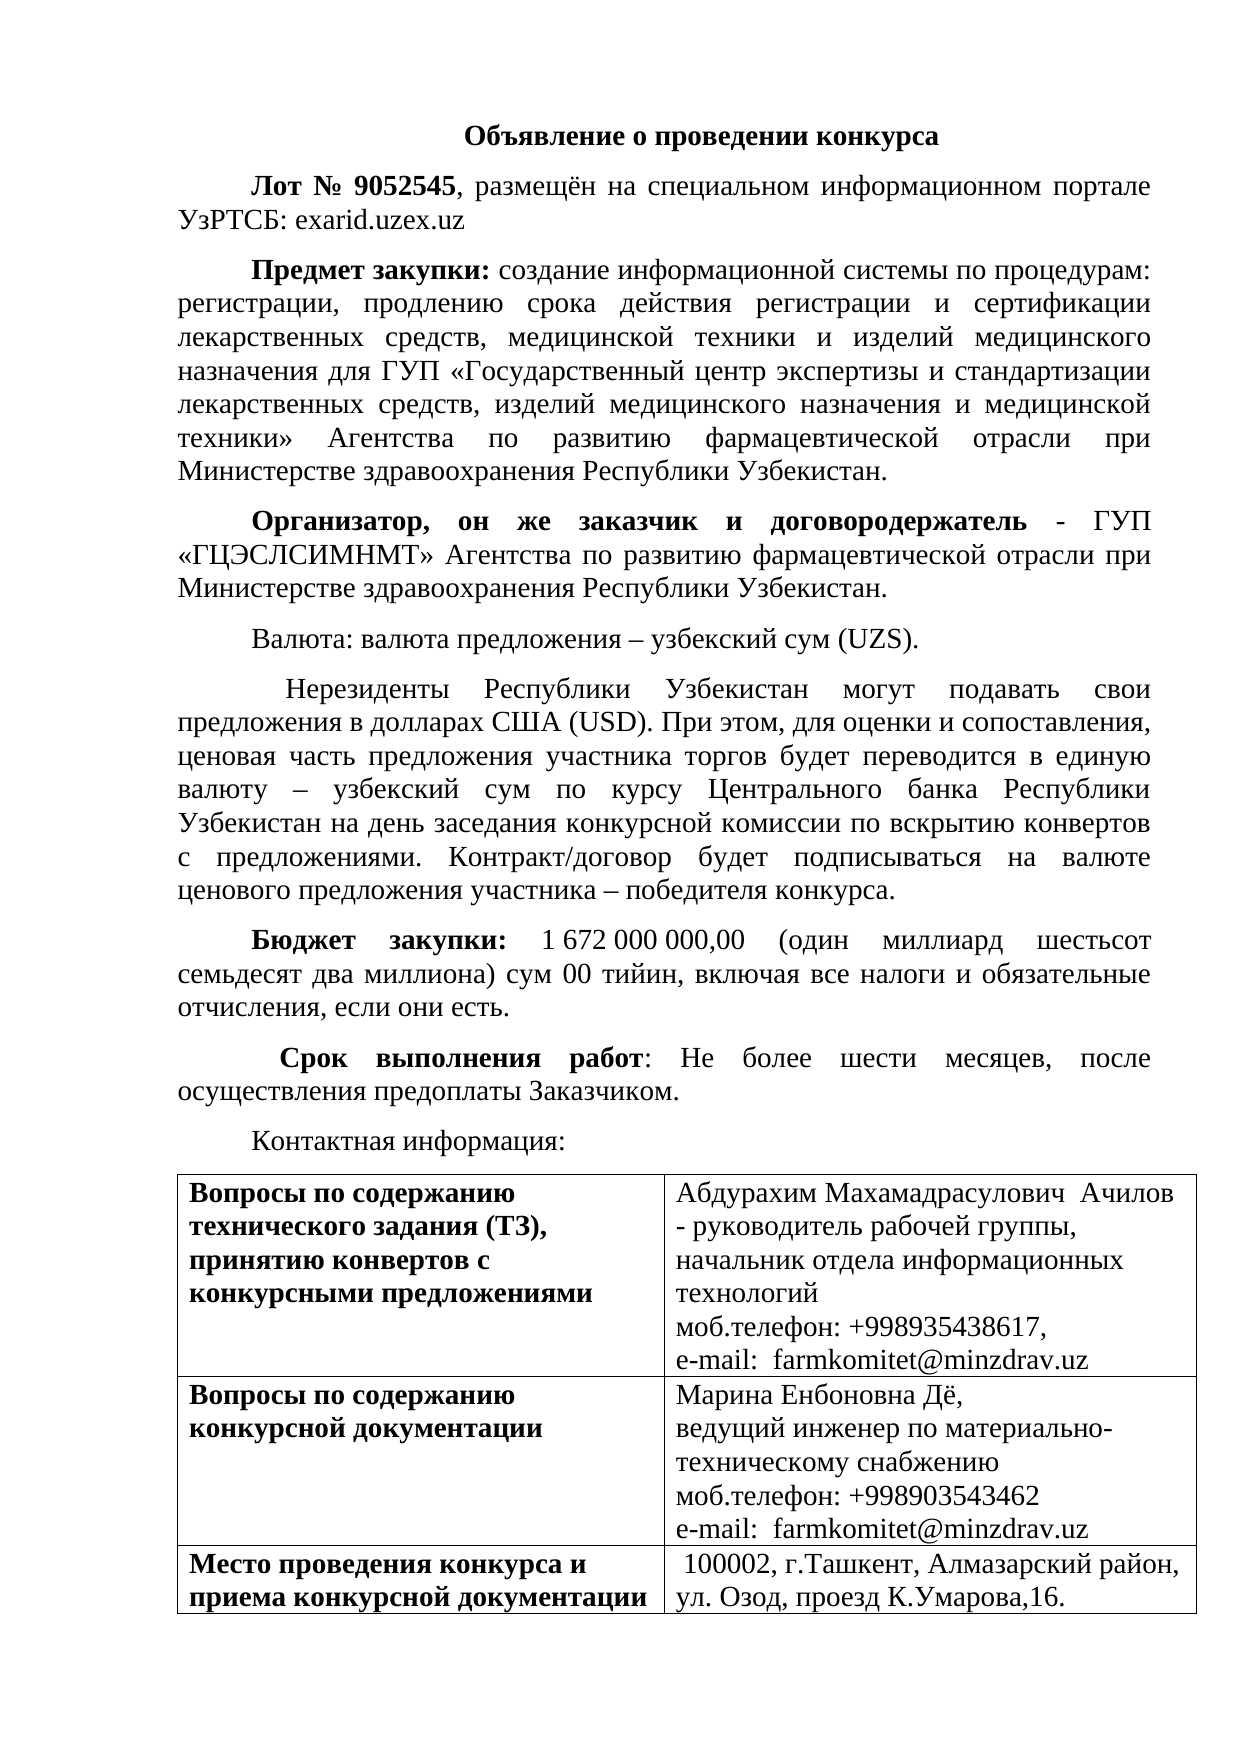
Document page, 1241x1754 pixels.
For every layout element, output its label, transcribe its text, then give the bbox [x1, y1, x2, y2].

table_cell Вопросы по содержанию конкурсной документации [178, 1377, 664, 1545]
text Предмет закупки: создание информационной системы по процедурам: регистрации, продлению срока действия регистрации и сертификации лекарственных средств, медицинской техники и изделий медицинского назначения для ГУП «Государственный центр экспертизы и стандартизации лекарственных средств, изделий медицинского назначения и медицинской техники» Агентства по развитию фармацевтической отрасли при Министерстве здравоохранения Республики Узбекистан. [177, 252, 1152, 487]
text Нерезиденты Республики Узбекистан могут подавать свои предложения в долларах США (USD). При этом, для оценки и сопоставления, ценовая часть предложения участника торгов будет переводится в единую валюту – узбекский сум по курсу Центрального банка Республики Узбекистан на день заседания конкурсной комиссии по вскрытию конвертов с предложениями. Контракт/договор будет подписываться на валюте ценового предложения участника – победителя конкурса. [177, 671, 1152, 906]
text Срок выполнения работ: Не более шести месяцев, после осуществления предоплаты Заказчиком. [177, 1040, 1152, 1107]
table_cell Марина Енбоновна Дё, ведущий инженер по материально-техническому снабжению моб.телефон: +998903543462 е-mail: farmkomitet@minzdrav.uz [665, 1377, 1196, 1545]
text Объявление о проведении конкурса [177, 118, 1152, 152]
table_header Абдурахим Махамадрасулович Ачилов - руководитель рабочей группы, начальник отдела информационных технологий моб.телефон: +998935438617, е-mail: farmkomitet@minzdrav.uz [665, 1175, 1196, 1376]
text Лот № 9052545, размещён на специальном информационном портале УзРТСБ: exarid.uzex.uz [177, 168, 1152, 235]
table_cell Место проведения конкурса и приема конкурсной документации [178, 1546, 664, 1613]
text Бюджет закупки: 1 672 000 000,00 (один миллиард шестьсот семьдесят два миллиона) сум 00 тийин, включая все налоги и обязательные отчисления, если они есть. [177, 922, 1152, 1023]
table_header Вопросы по содержанию технического задания (ТЗ), принятию конвертов с конкурсными предложениями [178, 1175, 664, 1376]
text Валюта: валюта предложения – узбекский сум (UZS). [177, 621, 1152, 654]
text Организатор, он же заказчик и договородержатель - ГУП «ГЦЭСЛСИМНМТ» Агентства по развитию фармацевтической отрасли при Министерстве здравоохранения Республики Узбекистан. [177, 503, 1152, 604]
table_cell 100002, г.Ташкент, Алмазарский район, ул. Озод, проезд К.Умарова,16. [665, 1546, 1196, 1613]
text Контактная информация: [177, 1123, 1152, 1157]
